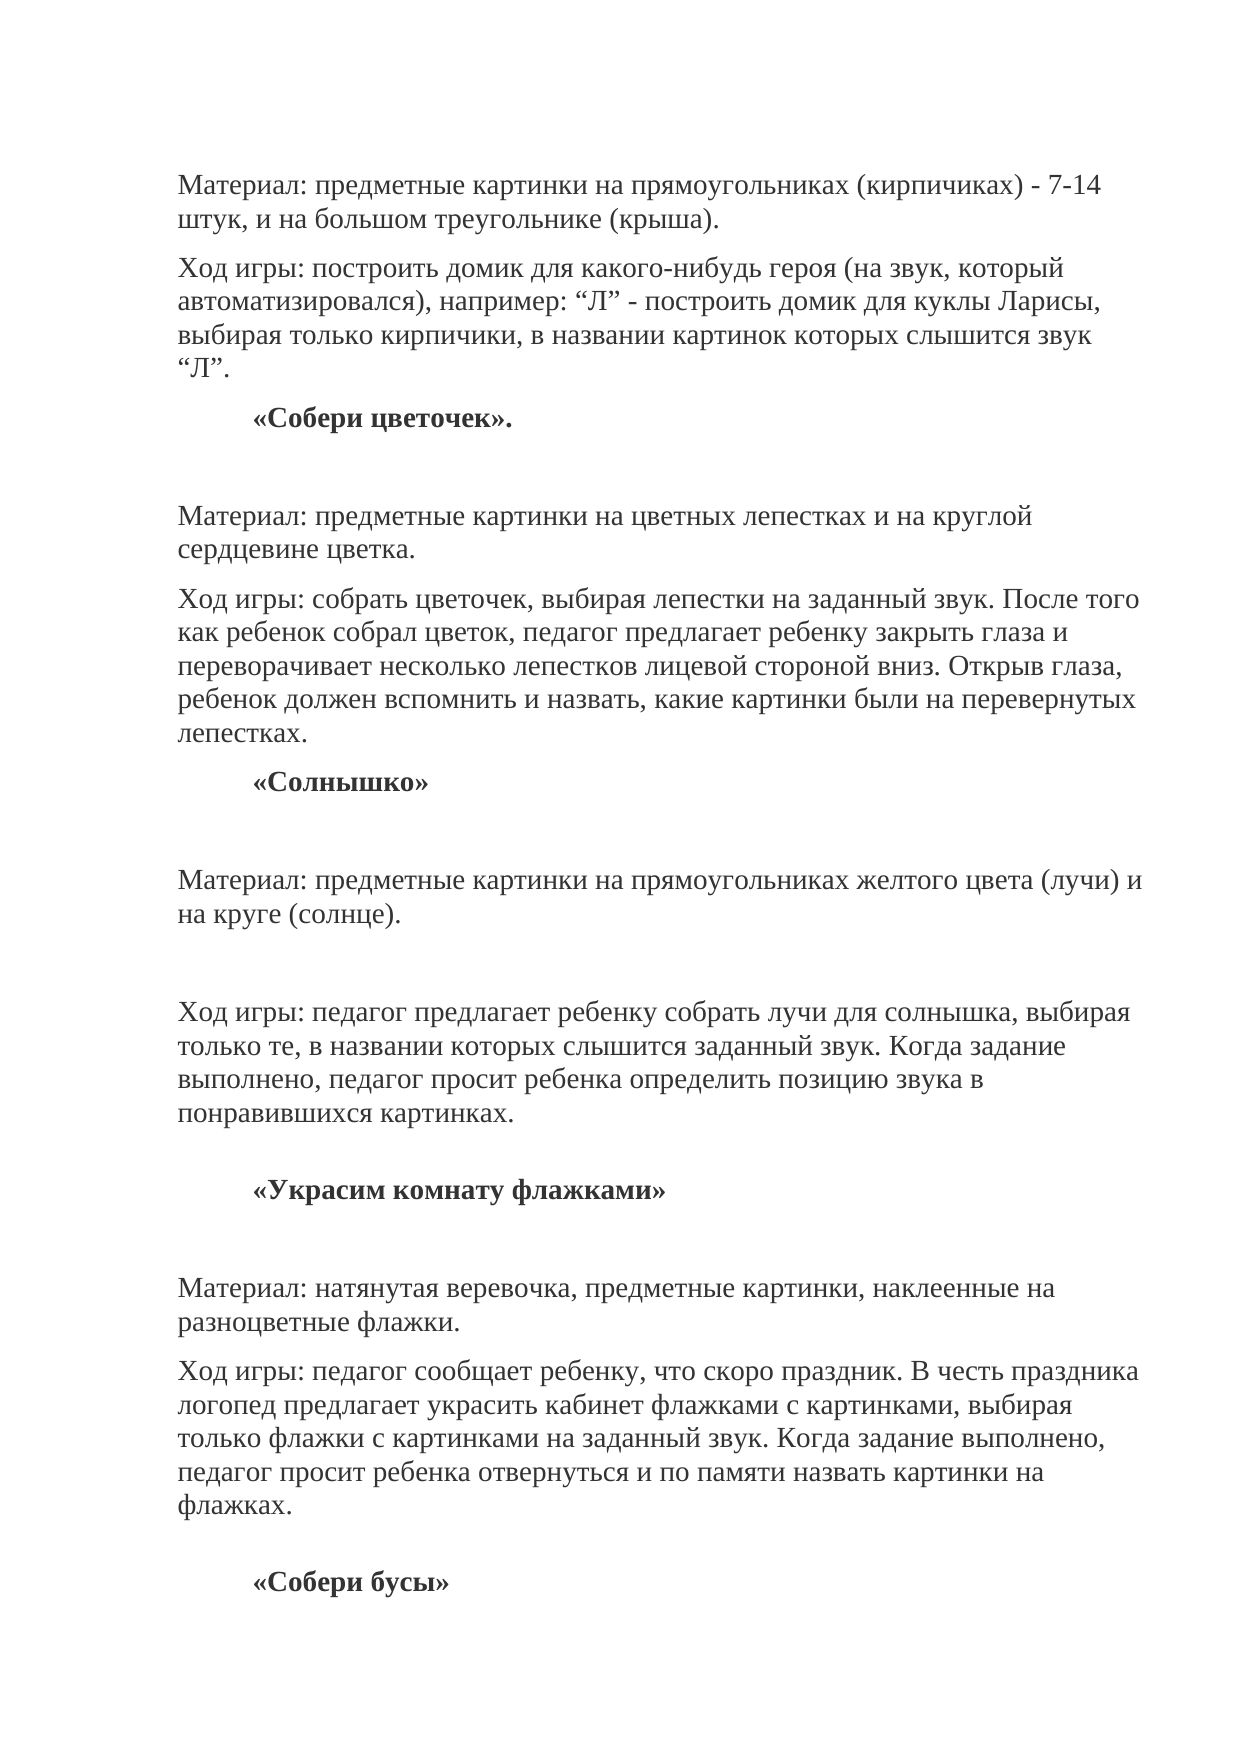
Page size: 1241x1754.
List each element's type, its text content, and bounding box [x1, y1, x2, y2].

text Материал: предметные картинки на прямоугольниках (кирпичиках) - 7-14 штук, и на большом треугольнике (крыша). [177, 167, 1152, 234]
text «Украсим комнату флажками» [252, 1172, 1152, 1206]
text «Солнышко» [252, 764, 1152, 798]
text Материал: натянутая веревочка, предметные картинки, наклеенные на разноцветные флажки. [177, 1271, 1152, 1338]
text Ход игры: собрать цветочек, выбирая лепестки на заданный звук. После того как ребенок собрал цветок, педагог предлагает ребенку закрыть глаза и переворачивает несколько лепестков лицевой стороной вниз. Открыв глаза, ребенок должен вспомнить и назвать, какие картинки были на перевернутых лепестках. [177, 581, 1152, 748]
text Материал: предметные картинки на цветных лепестках и на круглой сердцевине цветка. [177, 498, 1152, 565]
text Ход игры: педагог предлагает ребенку собрать лучи для солнышка, выбирая только те, в названии которых слышится заданный звук. Когда задание выполнено, педагог просит ребенка определить позицию звука в понравившихся картинках. [177, 994, 1152, 1157]
text «Собери цветочек». [252, 400, 1152, 433]
text Материал: предметные картинки на прямоугольниках желтого цвета (лучи) и на круге (солнце). [177, 862, 1152, 929]
text «Собери бусы» [252, 1564, 1152, 1598]
text Ход игры: педагог сообщает ребенку, что скоро праздник. В честь праздника логопед предлагает украсить кабинет флажками с картинками, выбирая только флажки с картинками на заданный звук. Когда задание выполнено, педагог просит ребенка отвернуться и по памяти назвать картинки на флажках. [177, 1353, 1152, 1549]
text Ход игры: построить домик для какого-нибудь героя (на звук, который автоматизировался), например: “Л” - построить домик для куклы Ларисы, выбирая только кирпичики, в названии картинок которых слышится звук “Л”. [177, 250, 1152, 384]
